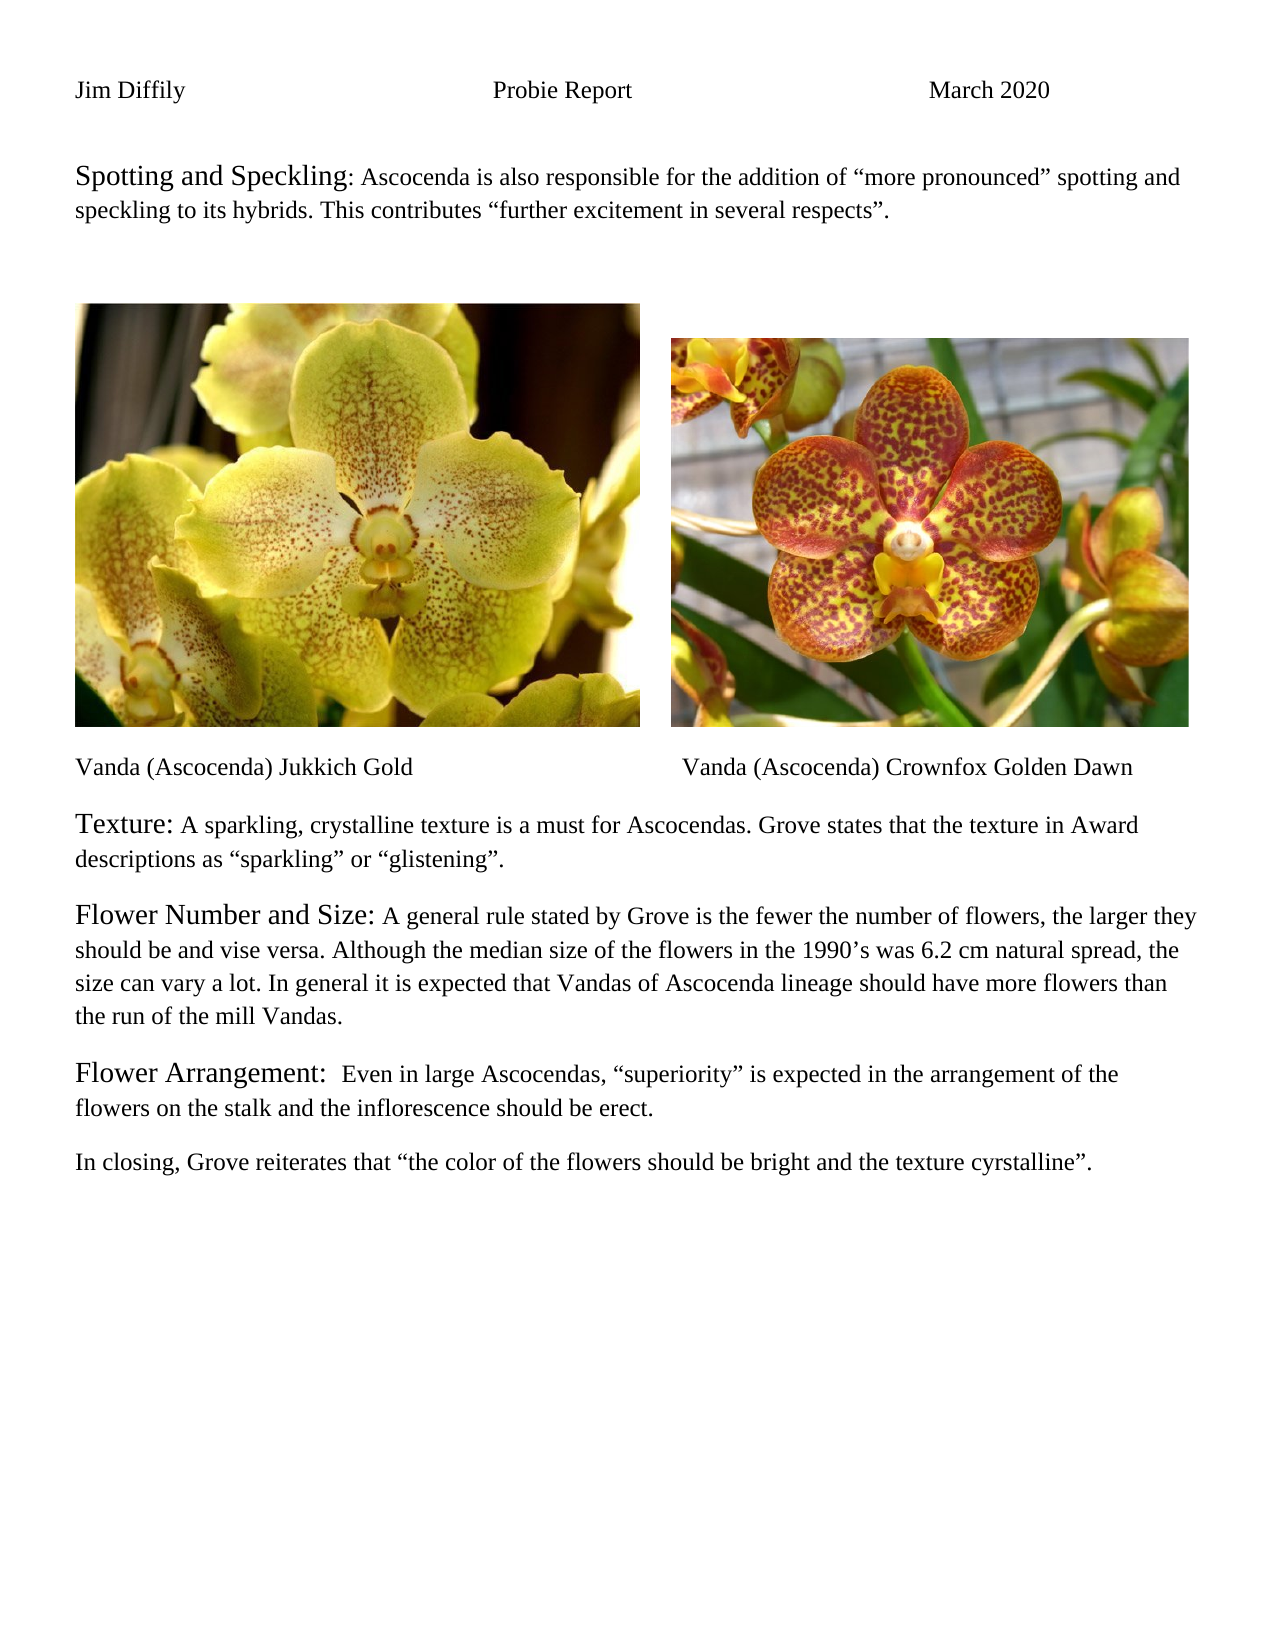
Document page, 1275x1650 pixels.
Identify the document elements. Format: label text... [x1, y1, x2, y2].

text Spotting and Speckling: Ascocenda is also responsible for the addition of “more pronounced” spotting and speckling to its hybrids. This contributes “further excitement in several respects”. [75, 158, 1200, 224]
text Vanda (Ascocenda) Jukkich Gold Vanda (Ascocenda) Crownfox Golden Dawn [75, 752, 1200, 781]
text Flower Arrangement: Even in large Ascocendas, “superiority” is expected in the arrangement of the flowers on the stalk and the inflorescence should be erect. [75, 1055, 1200, 1122]
text Texture: A sparkling, crystalline texture is a must for Ascocendas. Grove states that the texture in Award descriptions as “sparkling” or “glistening”. [75, 806, 1200, 872]
text Flower Number and Size: A general rule stated by Grove is the fewer the number of flowers, the larger they should be and vise versa. Although the median size of the flowers in the 1990’s was 6.2 cm natural spread, the size can vary a lot. In general it is expected that Vandas of Ascocenda lineage should have more flowers than the run of the mill Vandas. [75, 897, 1200, 1030]
text In closing, Grove reiterates that “the color of the flowers should be bright and the texture cyrstalline”. [75, 1147, 1200, 1176]
picture [671, 338, 1189, 727]
picture [75, 303, 640, 727]
